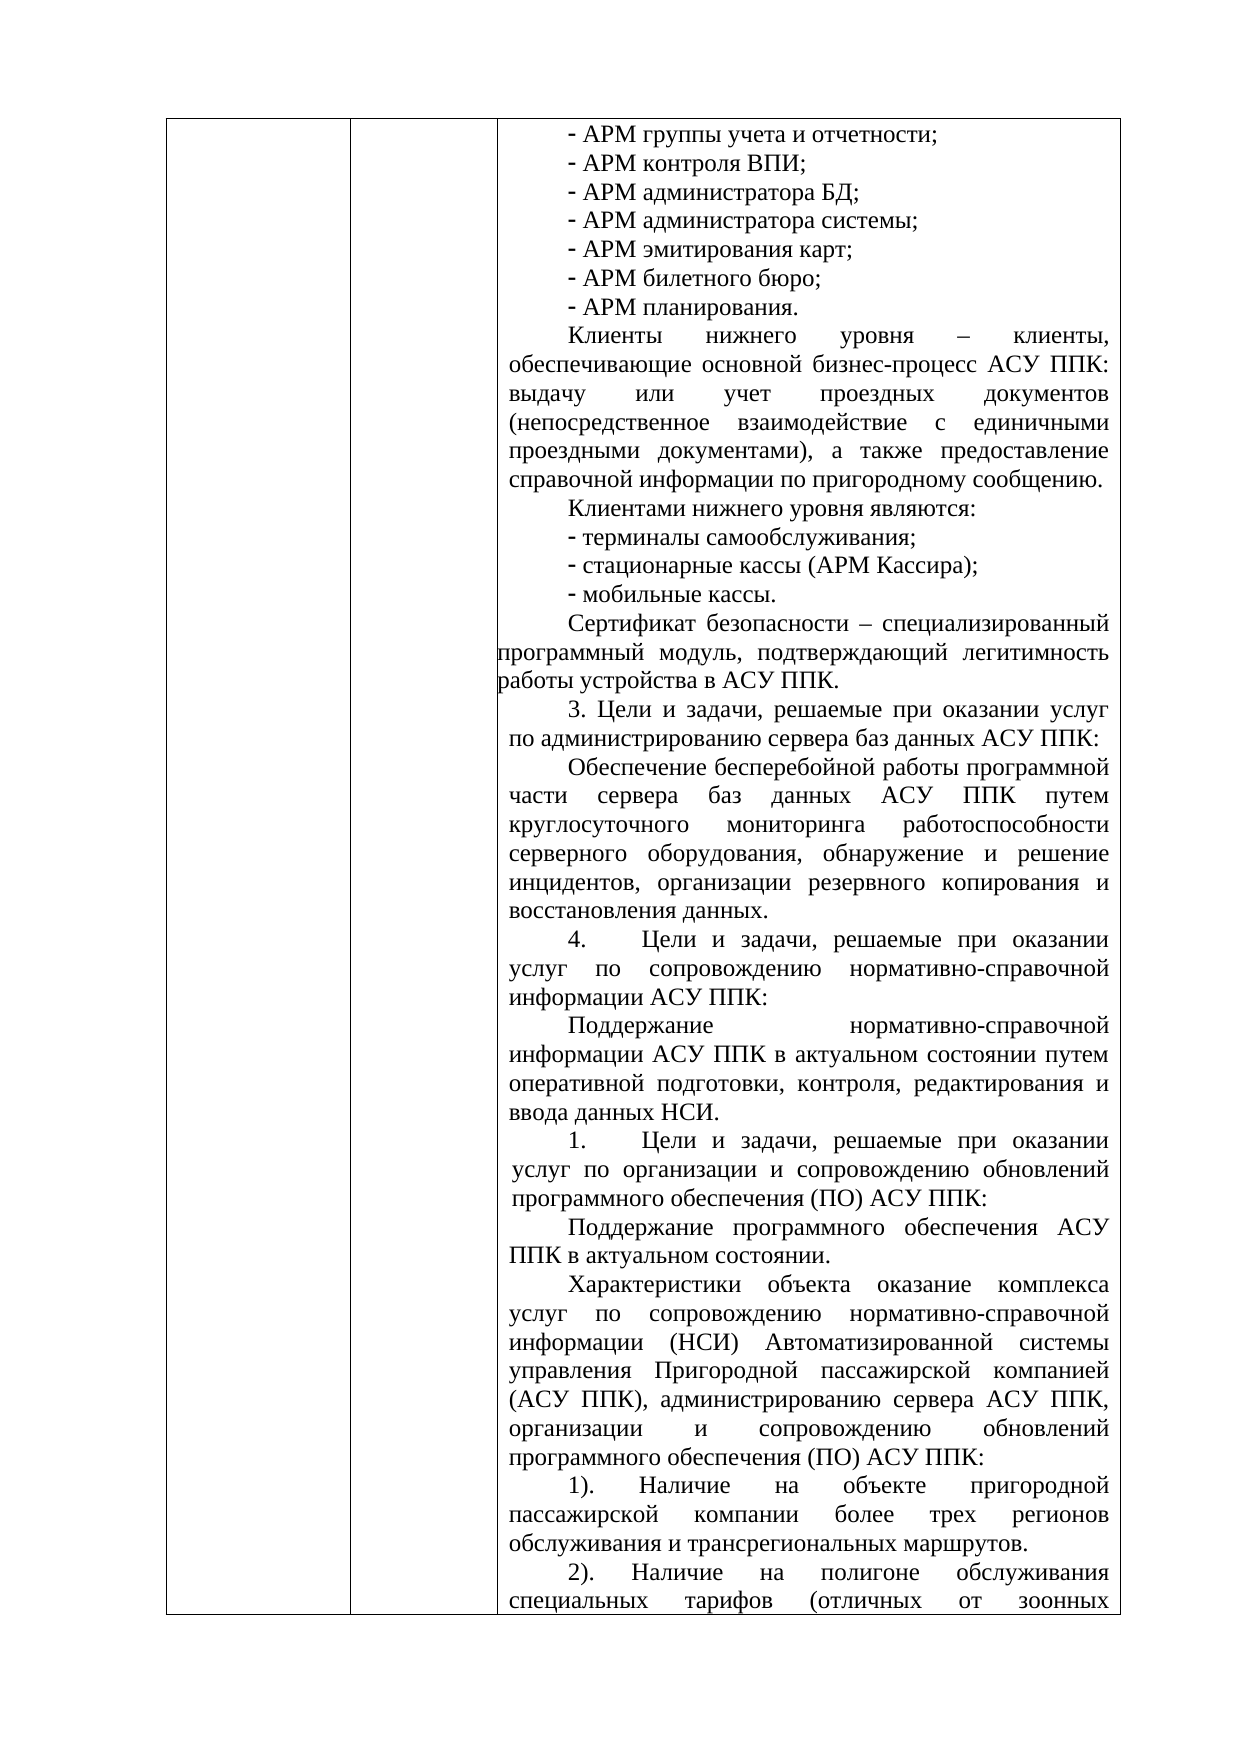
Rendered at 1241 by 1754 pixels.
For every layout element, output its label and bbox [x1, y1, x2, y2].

table_cell [351, 119, 497, 1614]
table_cell [498, 119, 1120, 1614]
